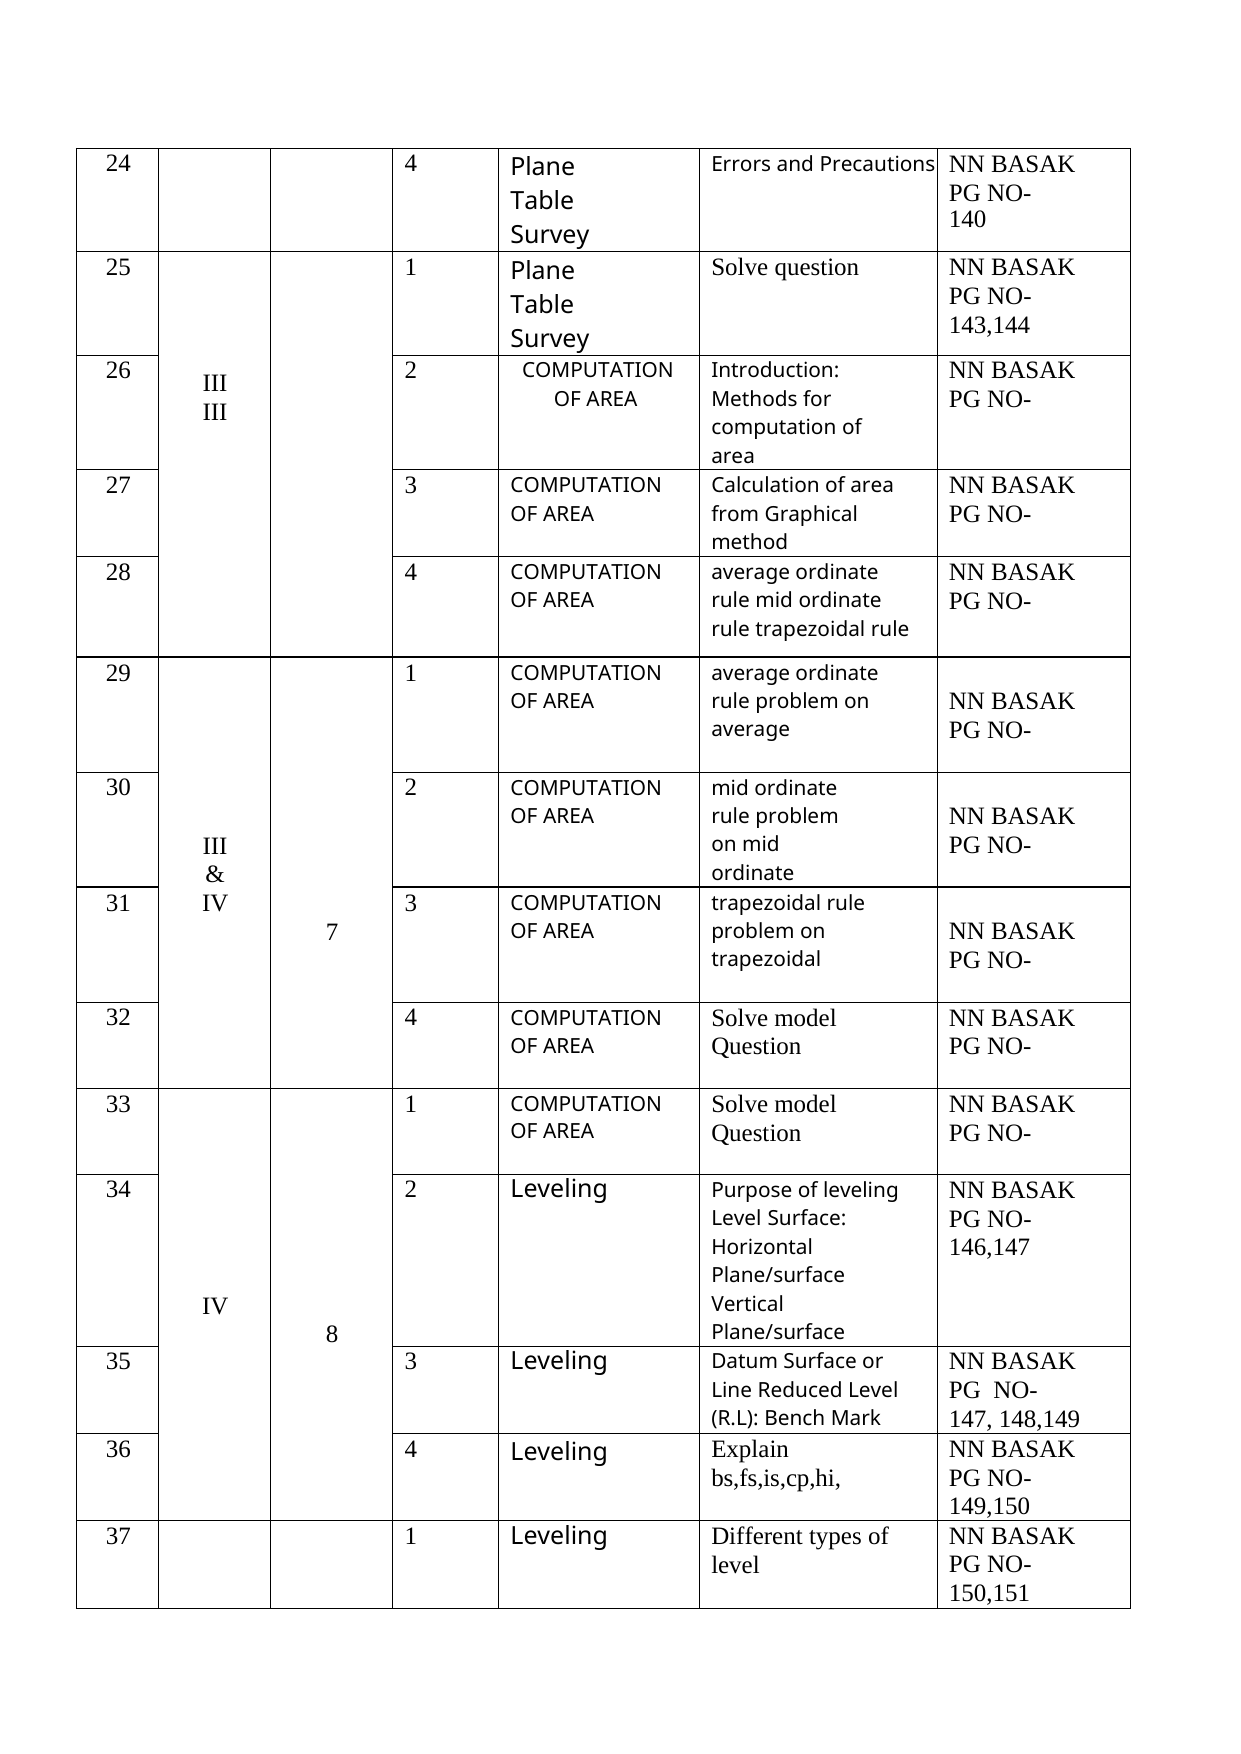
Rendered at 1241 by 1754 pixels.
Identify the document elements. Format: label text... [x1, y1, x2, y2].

table_cell Calculation of area from Graphical method [700, 470, 937, 556]
table_cell 3 [393, 888, 498, 1002]
table_cell 31 [77, 888, 158, 1002]
table_cell [271, 252, 392, 656]
table_cell COMPUTATION OF AREA [499, 1089, 699, 1174]
table_cell NN BASAK PG NO- [938, 1003, 1130, 1088]
table_cell Solve question [700, 252, 937, 354]
table_cell III III [159, 252, 270, 656]
table_cell 2 [393, 356, 498, 469]
table_cell COMPUTATION OF AREA [499, 356, 699, 469]
table_cell Leveling [499, 1521, 699, 1607]
table_cell 1 [393, 1089, 498, 1174]
table_cell COMPUTATION OF AREA [499, 773, 699, 886]
table_cell 32 [77, 1003, 158, 1088]
table_cell 27 [77, 470, 158, 556]
table_cell 29 [77, 658, 158, 772]
table_cell IV [159, 1089, 270, 1520]
table_header [159, 149, 270, 251]
table_cell Datum Surface or Line Reduced Level (R.L): Bench Mark [700, 1347, 937, 1433]
table_cell 4 [393, 557, 498, 656]
table_cell NN BASAK PG NO- [938, 470, 1130, 556]
table_cell mid ordinate rule problem on mid ordinate [700, 773, 937, 886]
table_cell trapezoidal rule problem on trapezoidal [700, 888, 937, 1002]
table_header NN BASAK PG NO- 140 [938, 149, 1130, 251]
table_cell COMPUTATION OF AREA [499, 557, 699, 656]
table_cell 1 [393, 658, 498, 772]
table_cell Different types of level [700, 1521, 937, 1607]
table_cell 1 [393, 252, 498, 354]
table_cell Leveling [499, 1347, 699, 1433]
table_cell 25 [77, 252, 158, 354]
table_cell 34 [77, 1175, 158, 1346]
table_cell 30 [77, 773, 158, 886]
table_cell 3 [393, 470, 498, 556]
table_cell 7 [271, 658, 392, 1088]
table_cell COMPUTATION OF AREA [499, 658, 699, 772]
table_header [271, 149, 392, 251]
table_cell NN BASAK PG NO- 146,147 [938, 1175, 1130, 1346]
table_cell [159, 1521, 270, 1607]
table_cell Leveling [499, 1434, 699, 1520]
table_cell 2 [393, 1175, 498, 1346]
table_cell NN BASAK PG NO- [938, 888, 1130, 1002]
table_cell NN BASAK PG NO- [938, 1089, 1130, 1174]
table_cell Introduction: Methods for computation of area [700, 356, 937, 469]
table_cell 4 [393, 1434, 498, 1520]
table_cell COMPUTATION OF AREA [499, 888, 699, 1002]
table_cell 36 [77, 1434, 158, 1520]
table_cell [271, 1521, 392, 1607]
table_cell 35 [77, 1347, 158, 1433]
table_cell average ordinate rule problem on average [700, 658, 937, 772]
table_cell 4 [393, 1003, 498, 1088]
table_cell NN BASAK PG NO- [938, 658, 1130, 772]
table_cell 2 [393, 773, 498, 886]
table_cell NN BASAK PG NO- 150,151 [938, 1521, 1130, 1607]
table_cell Solve model Question [700, 1003, 937, 1088]
table_cell average ordinate rule mid ordinate rule trapezoidal rule [700, 557, 937, 656]
table_cell COMPUTATION OF AREA [499, 470, 699, 556]
table_cell Plane Table Survey [499, 252, 699, 354]
table_cell Explain bs,fs,is,cp,hi, [700, 1434, 937, 1520]
table_cell NN BASAK PG NO- 147, 148,149 [938, 1347, 1130, 1433]
table_header 24 [77, 149, 158, 251]
table_cell 28 [77, 557, 158, 656]
table_cell NN BASAK PG NO- 143,144 [938, 252, 1130, 354]
table_cell 37 [77, 1521, 158, 1607]
table_cell 8 [271, 1089, 392, 1520]
table_cell III & IV [159, 658, 270, 1088]
table_cell 33 [77, 1089, 158, 1174]
table_header Plane Table Survey [499, 149, 699, 251]
table_cell NN BASAK PG NO- [938, 773, 1130, 886]
table_cell NN BASAK PG NO- [938, 557, 1130, 656]
table_cell 3 [393, 1347, 498, 1433]
table_cell 26 [77, 356, 158, 469]
table_header Errors and Precautions [700, 149, 937, 251]
table_cell Leveling [499, 1175, 699, 1346]
table_cell NN BASAK PG NO- [938, 356, 1130, 469]
table_cell NN BASAK PG NO- 149,150 [938, 1434, 1130, 1520]
table_cell COMPUTATION OF AREA [499, 1003, 699, 1088]
table_cell Solve model Question [700, 1089, 937, 1174]
table_cell 1 [393, 1521, 498, 1607]
table_cell Purpose of leveling Level Surface: Horizontal Plane/surface Vertical Plane/surface [700, 1175, 937, 1346]
table_header 4 [393, 149, 498, 251]
